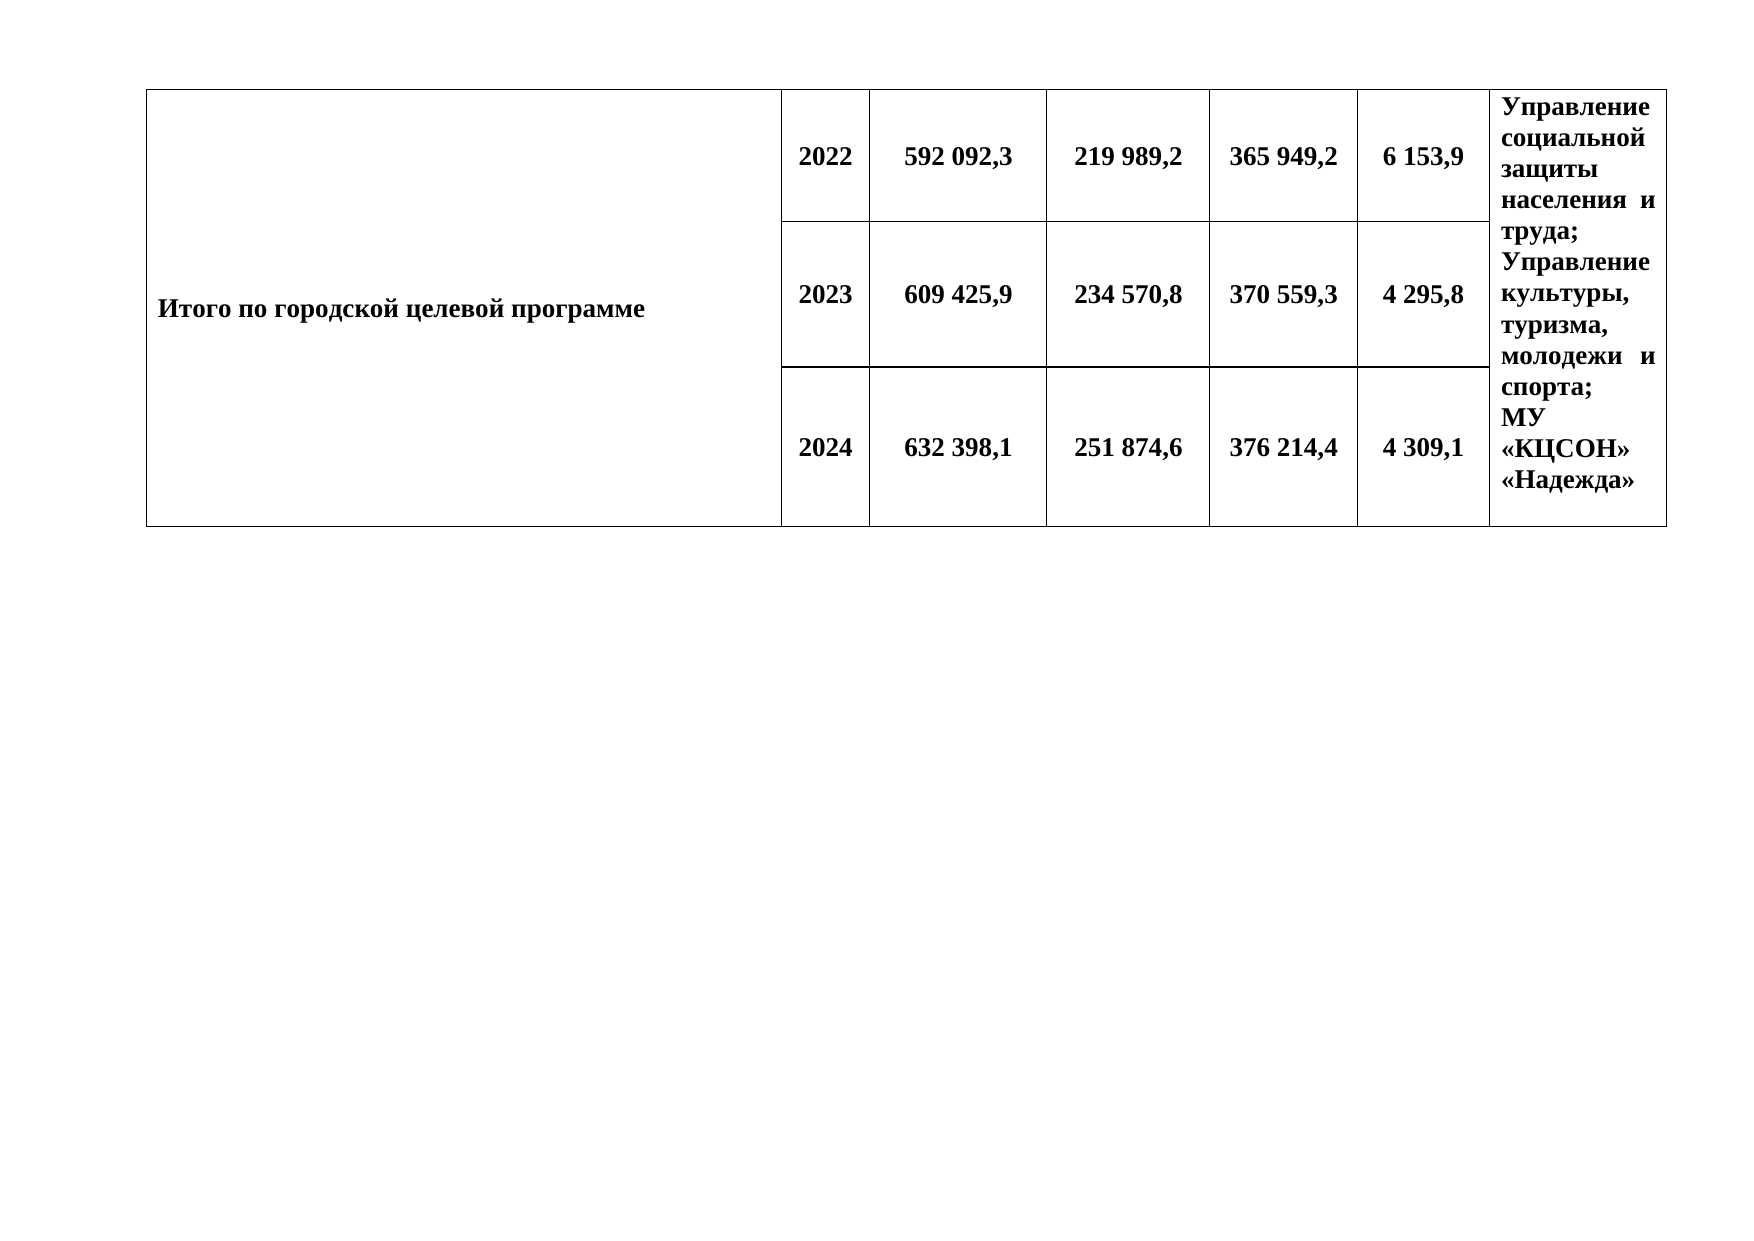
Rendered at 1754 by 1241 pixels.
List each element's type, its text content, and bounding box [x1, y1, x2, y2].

table_cell 592 092,3 [870, 90, 1046, 221]
table_cell 376 214,4 [1210, 368, 1357, 526]
table_cell 234 570,8 [1047, 222, 1209, 366]
table_cell Управление социальной защиты населения и труда; Управление культуры, туризма, молодежи и спорта; МУ «КЦСОН» «Надежда» [1490, 90, 1666, 526]
table_cell 370 559,3 [1210, 222, 1357, 366]
table_cell 2024 [782, 368, 869, 526]
table_cell 365 949,2 [1210, 90, 1357, 221]
table_cell 609 425,9 [870, 222, 1046, 366]
table_cell Итого по городской целевой программе [147, 90, 781, 526]
table_cell 6 153,9 [1358, 90, 1489, 221]
table_cell 251 874,6 [1047, 368, 1209, 526]
table_cell 2023 [782, 222, 869, 366]
table_cell 4 295,8 [1358, 222, 1489, 366]
table_cell 4 309,1 [1358, 368, 1489, 526]
table_cell 632 398,1 [870, 368, 1046, 526]
table_cell 2022 [782, 90, 869, 221]
table_cell 219 989,2 [1047, 90, 1209, 221]
